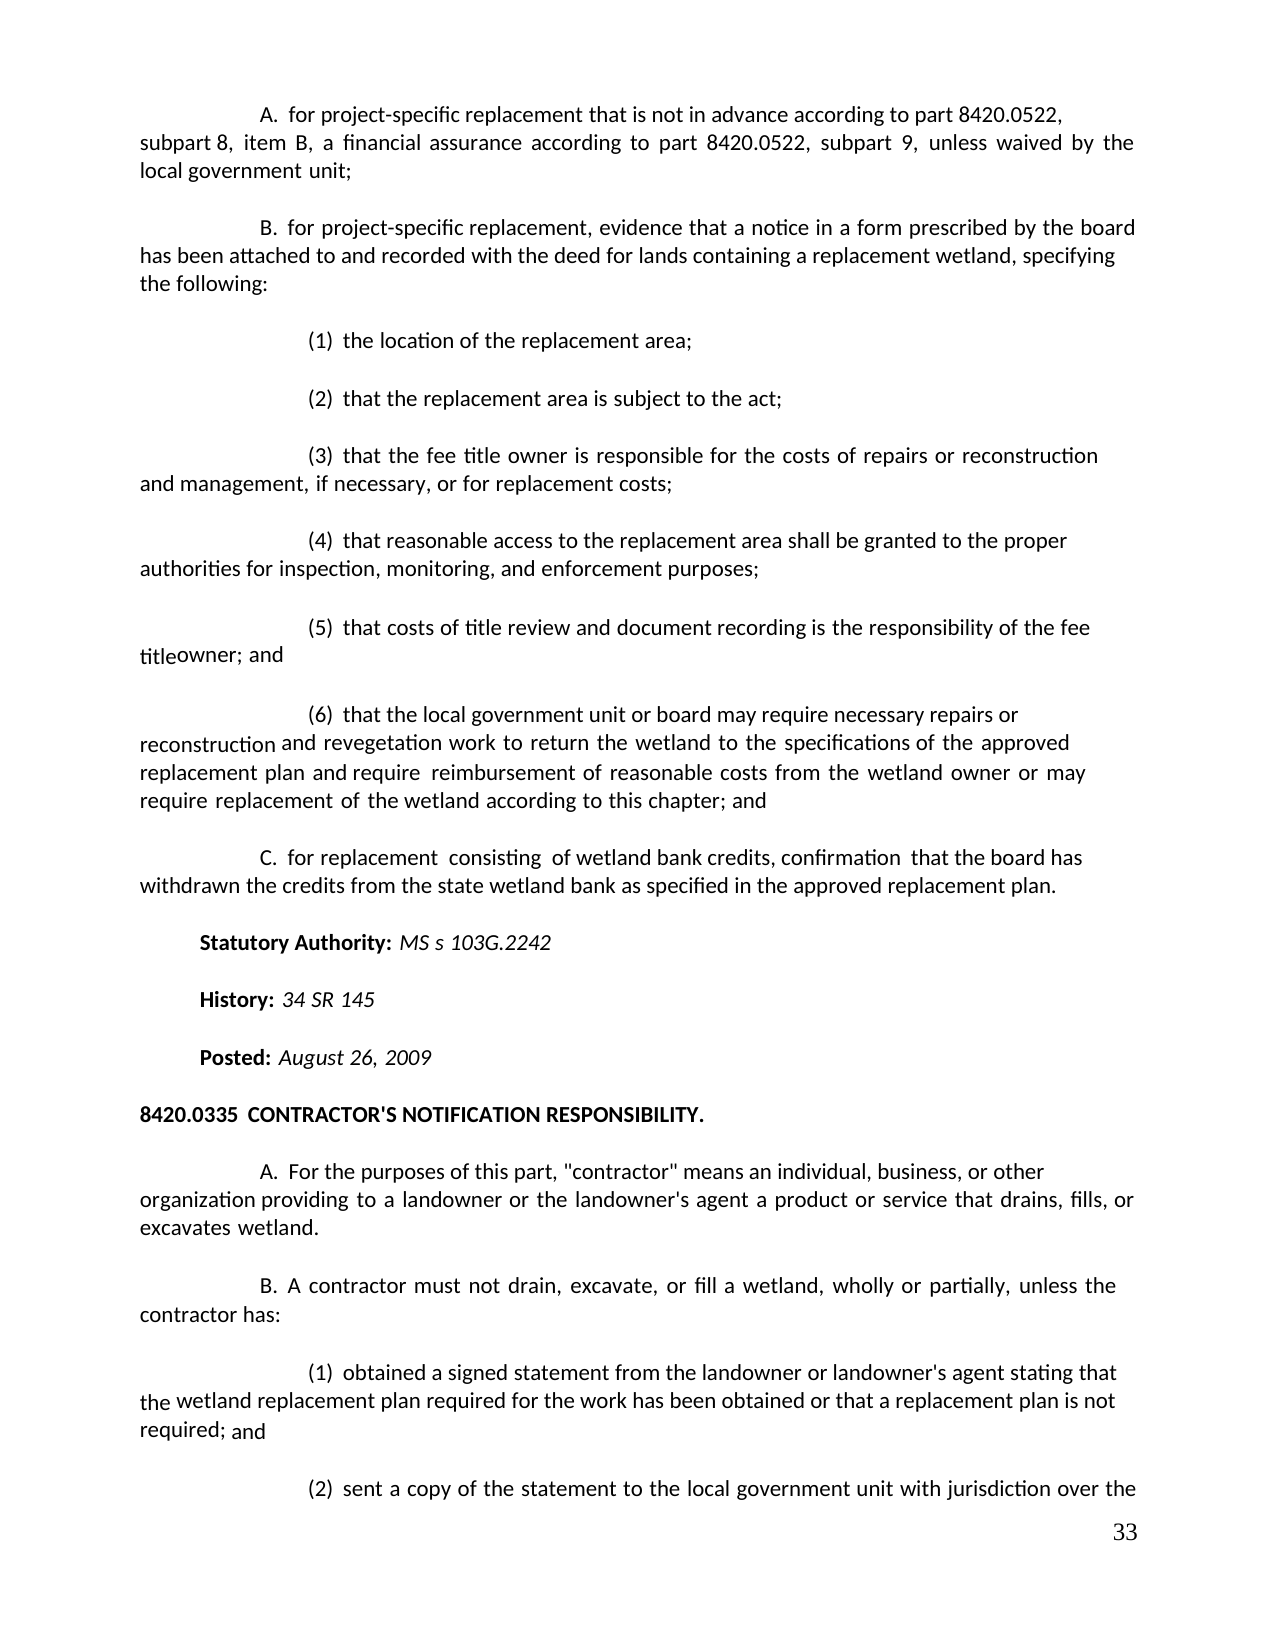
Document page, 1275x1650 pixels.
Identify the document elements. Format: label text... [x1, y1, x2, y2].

text 8420.0335 CONTRACTOR'S NOTIFICATION RESPONSIBILITY. [139, 1100, 1137, 1128]
text (1) the location of the replacement area; [139, 326, 1137, 354]
text C. for replacement consisting of wetland bank credits, confirmation that the board has withdrawn the credits from the state wetland bank as specified in the approved replacement plan. [139, 843, 1137, 899]
text (5) that costs of title review and document recording is the responsibility of the fee titleowner; and [139, 611, 1137, 670]
text Posted: August 26, 2009 [139, 1043, 1137, 1071]
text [139, 1474, 1137, 1502]
text (3) that the fee title owner is responsible for the costs of repairs or reconstruction and management, if necessary, or for replacement costs; [139, 441, 1137, 497]
text (4) that reasonable access to the replacement area shall be granted to the proper authorities for inspection, monitoring, and enforcement purposes; [139, 526, 1137, 582]
text B. for project-specific replacement, evidence that a notice in a form prescribed by the board has been attached to and recorded with the deed for lands containing a replacement wetland, specifying the following: [139, 213, 1137, 297]
text History: 34 SR 145 [139, 986, 1137, 1013]
text (6) that the local government unit or board may require necessary repairs or reconstruction and revegetation work to return the wetland to the specifications of the approved replacement plan and require reimbursement of reasonable costs from the wetland owner or may require replacement of the wetland according to this chapter; and [139, 699, 1137, 814]
text (1) obtained a signed statement from the landowner or landowner's agent stating that the wetland replacement plan required for the work has been obtained or that a replacement plan is not required; and [139, 1357, 1137, 1445]
text B. A contractor must not drain, excavate, or fill a wetland, wholly or partially, unless the contractor has: [139, 1270, 1137, 1328]
text Statutory Authority: MS s 103G.2242 [139, 928, 1137, 956]
text A. for project-specific replacement that is not in advance according to part 8420.0522, subpart 8, item B, a financial assurance according to part 8420.0522, subpart 9, unless waived by the local government unit; [139, 100, 1137, 184]
text A. For the purposes of this part, "contractor" means an individual, business, or other organization providing to a landowner or the landowner's agent a product or service that drains, fills, or excavates wetland. [139, 1157, 1137, 1241]
text (2) that the replacement area is subject to the act; [139, 384, 1137, 412]
